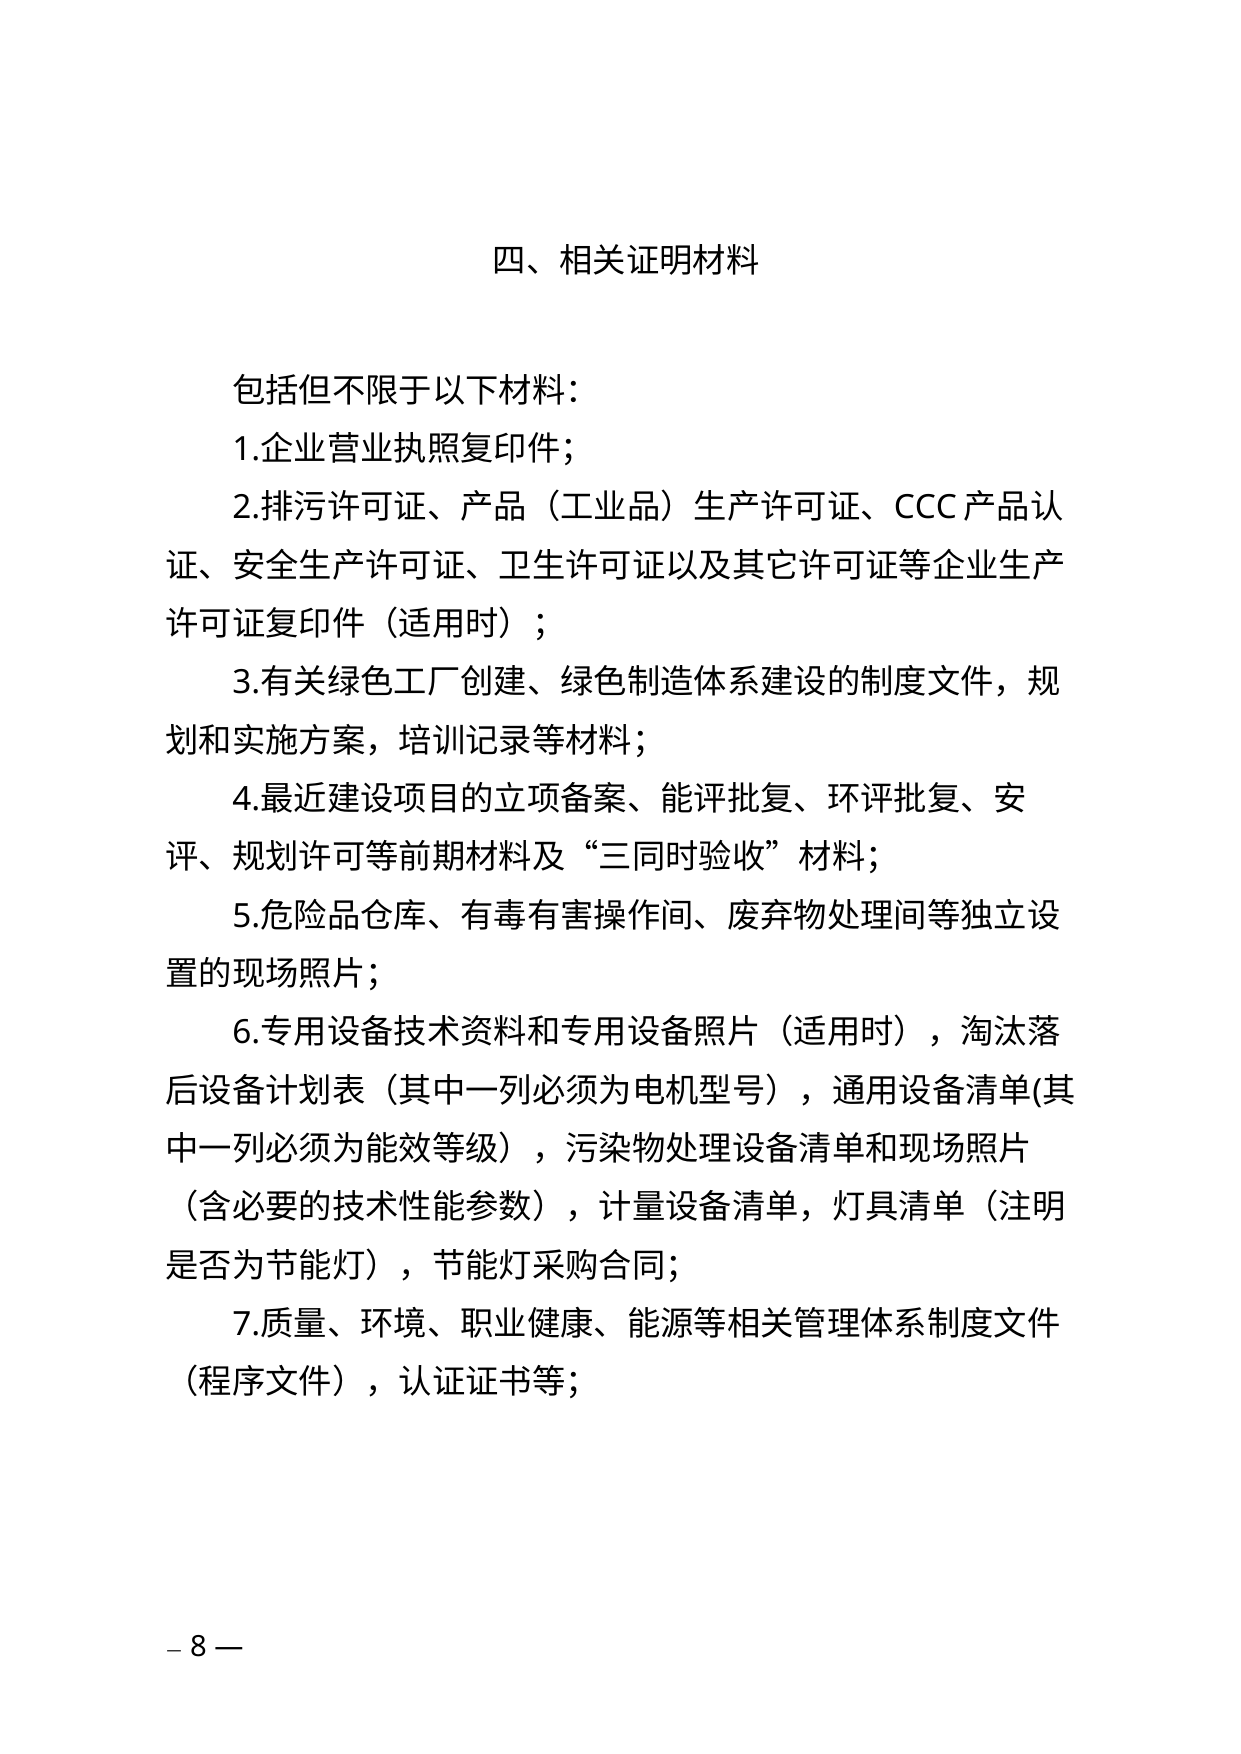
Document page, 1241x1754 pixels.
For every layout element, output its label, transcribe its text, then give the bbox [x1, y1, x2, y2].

list 四、相关证明材料 [165, 226, 1087, 291]
text 5.危险品仓库、有毒有害操作间、废弃物处理间等独立设置的现场照片； [165, 881, 1087, 997]
text 7.质量、环境、职业健康、能源等相关管理体系制度文件（程序文件），认证证书等； [165, 1289, 1087, 1406]
text 2.排污许可证、产品（工业品）生产许可证、CCC产品认证、安全生产许可证、卫生许可证以及其它许可证等企业生产许可证复印件（适用时）； [165, 472, 1087, 647]
text 1.企业营业执照复印件； [165, 414, 1087, 472]
text 6.专用设备技术资料和专用设备照片（适用时），淘汰落后设备计划表（其中一列必须为电机型号），通用设备清单(其中一列必须为能效等级），污染物处理设备清单和现场照片（含必要的技术性能参数），计量设备清单，灯具清单（注明是否为节能灯），节能灯采购合同； [165, 997, 1087, 1289]
text 包括但不限于以下材料： [165, 356, 1087, 414]
text 3.有关绿色工厂创建、绿色制造体系建设的制度文件，规划和实施方案，培训记录等材料； [165, 647, 1087, 764]
text 4.最近建设项目的立项备案、能评批复、环评批复、安评、规划许可等前期材料及“三同时验收”材料； [165, 764, 1087, 881]
